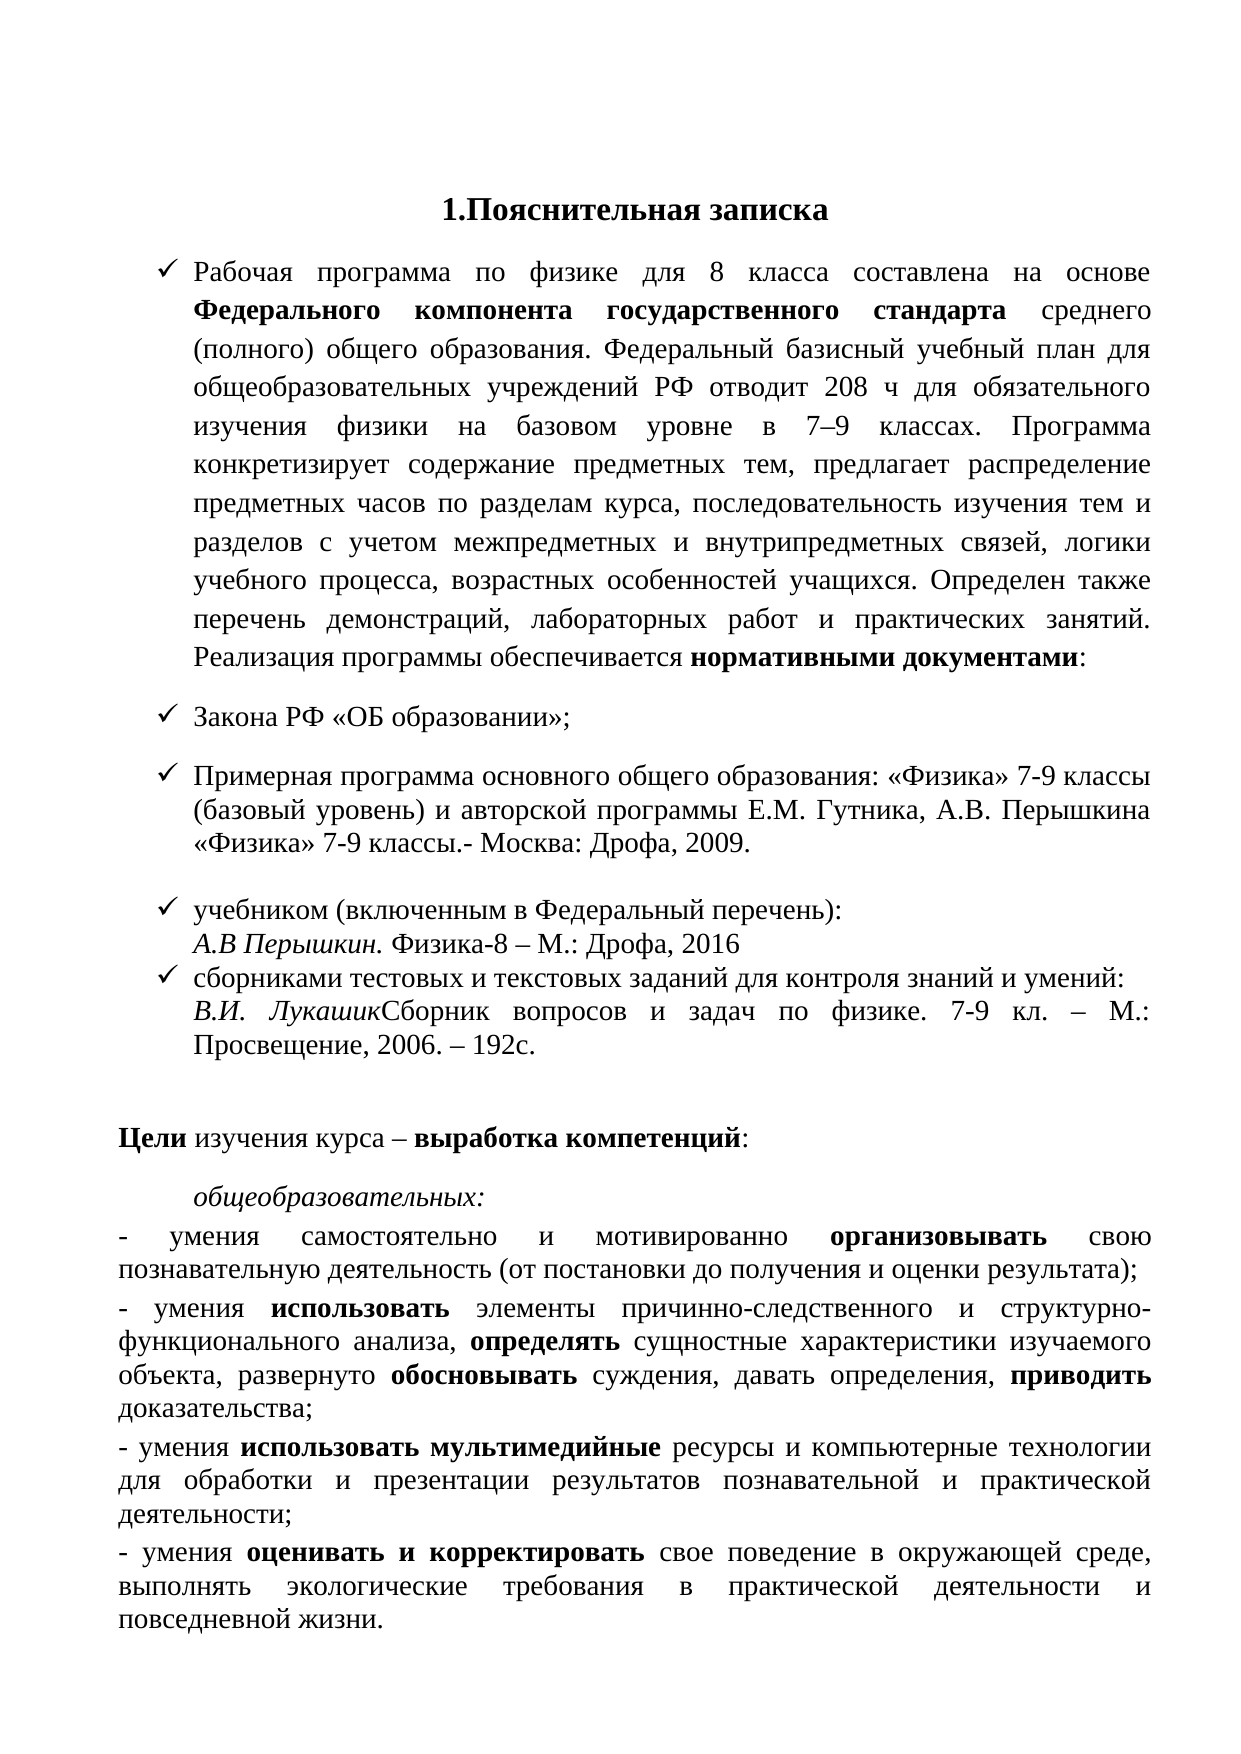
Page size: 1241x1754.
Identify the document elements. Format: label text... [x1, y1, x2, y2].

text общеобразовательных: [193, 1179, 1152, 1213]
text А.В Перышкин. Физика-8 – М.: Дрофа, 2016 [193, 926, 1152, 960]
text Цели изучения курса – выработка компетенций: [118, 1120, 1152, 1153]
text - умения использовать элементы причинно-следственного и структурно-функционального анализа, определять сущностные характеристики изучаемого объекта, развернуто обосновывать суждения, давать определения, приводить доказательства; [118, 1290, 1152, 1424]
list Закона РФ «ОБ образовании»; [156, 699, 1152, 732]
text - умения использовать мультимедийные ресурсы и компьютерные технологии для обработки и презентации результатов познавательной и практической деятельности; [118, 1429, 1152, 1529]
list сборниками тестовых и текстовых заданий для контроля знаний и умений: [156, 960, 1152, 993]
text - умения оценивать и корректировать свое поведение в окружающей среде, выполнять экологические требования в практической деятельности и повседневной жизни. [118, 1534, 1152, 1635]
list Рабочая программа по физике для 8 класса составлена на основе Федерального компонента государственного стандарта среднего (полного) общего образования. Федеральный базисный учебный план для общеобразовательных учреждений РФ отводит 208 ч для обязательного изучения физики на базовом уровне в 7–9 классах. Программа конкретизирует содержание предметных тем, предлагает распределение предметных часов по разделам курса, последовательность изучения тем и разделов с учетом межпредметных и внутрипредметных связей, логики учебного процесса, возрастных особенностей учащихся. Определен также перечень демонстраций, лабораторных работ и практических занятий. Реализация программы обеспечивается нормативными документами: [156, 254, 1152, 673]
text - умения самостоятельно и мотивированно организовывать свою познавательную деятельность (от постановки до получения и оценки результата); [118, 1218, 1152, 1285]
list Примерная программа основного общего образования: «Физика» 7-9 классы (базовый уровень) и авторской программы Е.М. Гутника, А.В. Перышкина «Физика» 7-9 классы.- Москва: Дрофа, 2009. [156, 758, 1152, 859]
text В.И. ЛукашикСборник вопросов и задач по физике. 7-9 кл. – М.: Просвещение, 2006. – 192с. [193, 993, 1152, 1060]
list учебником (включенным в Федеральный перечень): [156, 892, 1152, 926]
text 1.Пояснительная записка [118, 189, 1152, 227]
